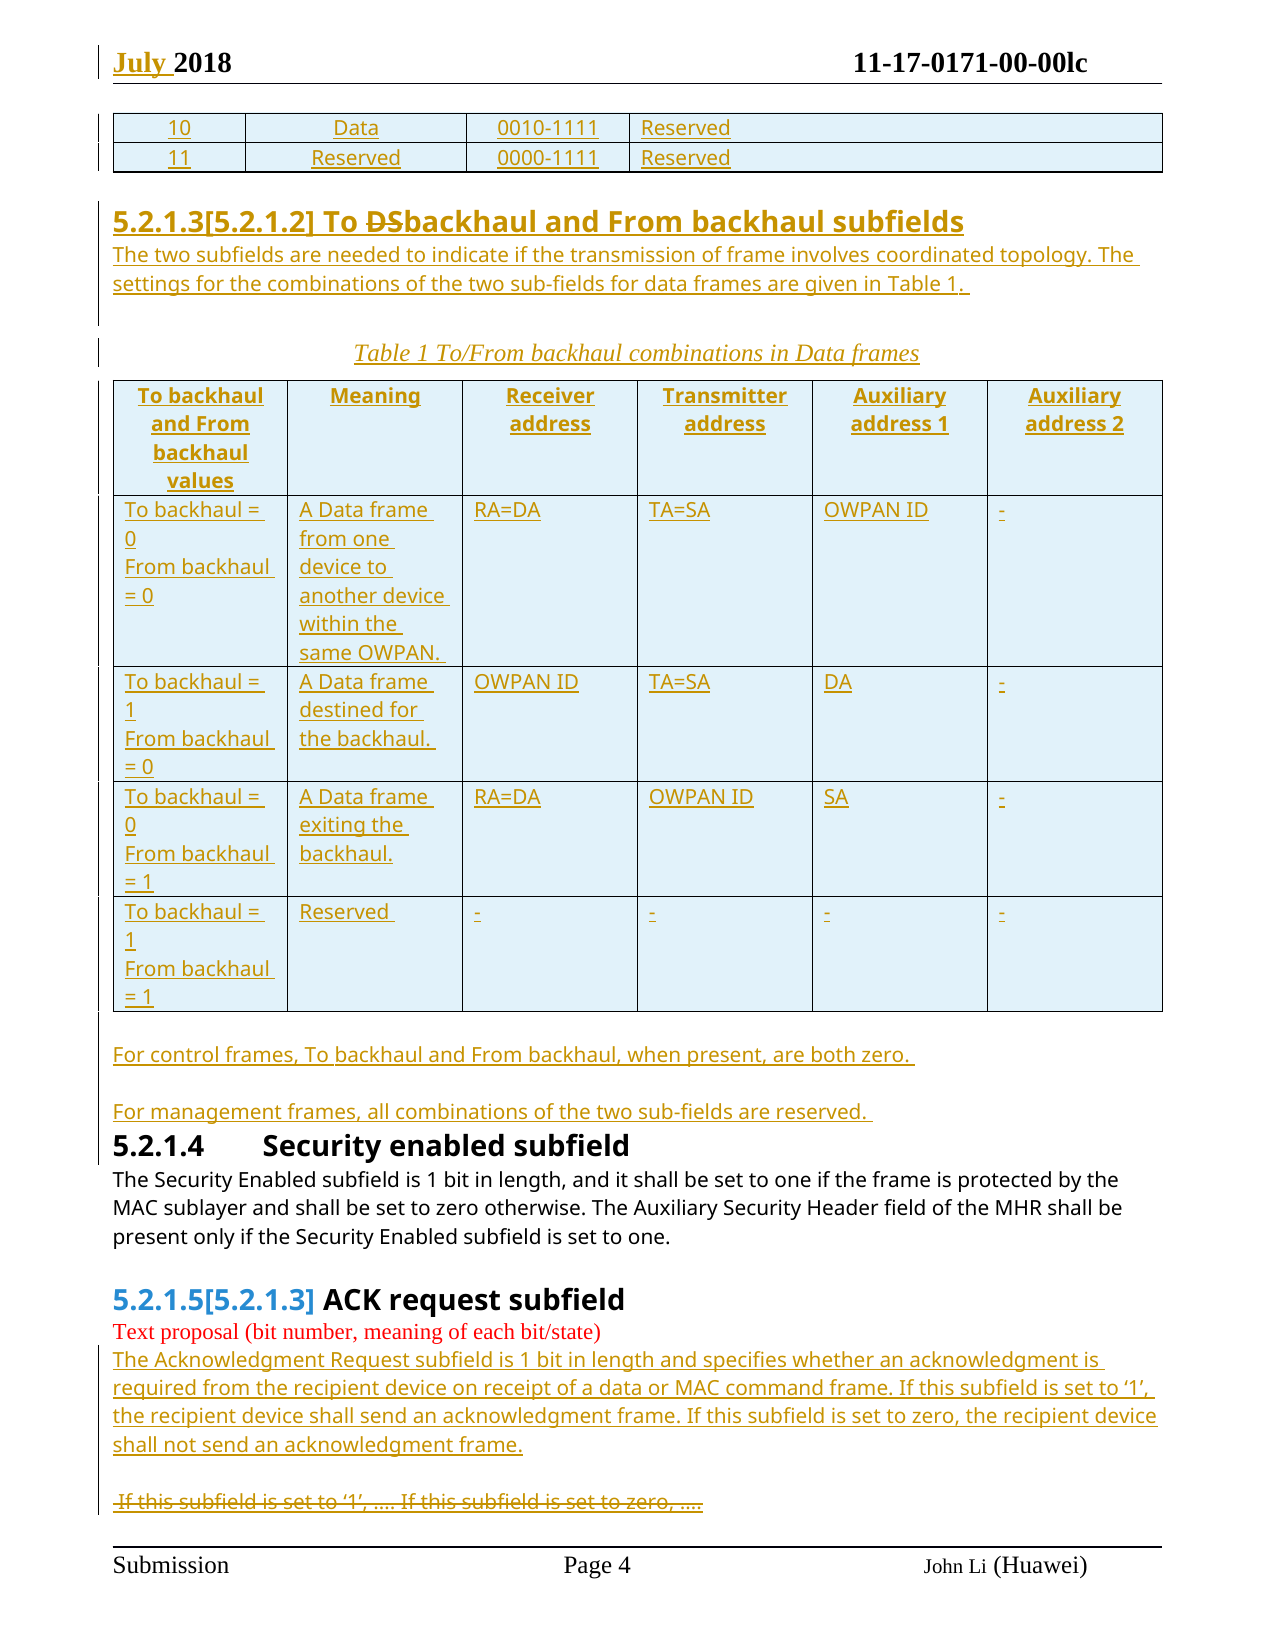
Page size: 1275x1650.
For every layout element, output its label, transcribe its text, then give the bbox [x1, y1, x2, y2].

text The Security Enabled subfield is 1 bit in length, and it shall be set to one if the frame is protected by the MAC sublayer and shall be set to zero otherwise. The Auxiliary Security Header field of the MHR shall be present only if the Security Enabled subfield is set to one. [112, 1165, 1162, 1250]
list ACK request subfield [112, 1279, 1162, 1318]
list Security enabled subfield [112, 1125, 1162, 1165]
text Text proposal (bit number, meaning of each bit/state) [112, 1318, 1162, 1345]
